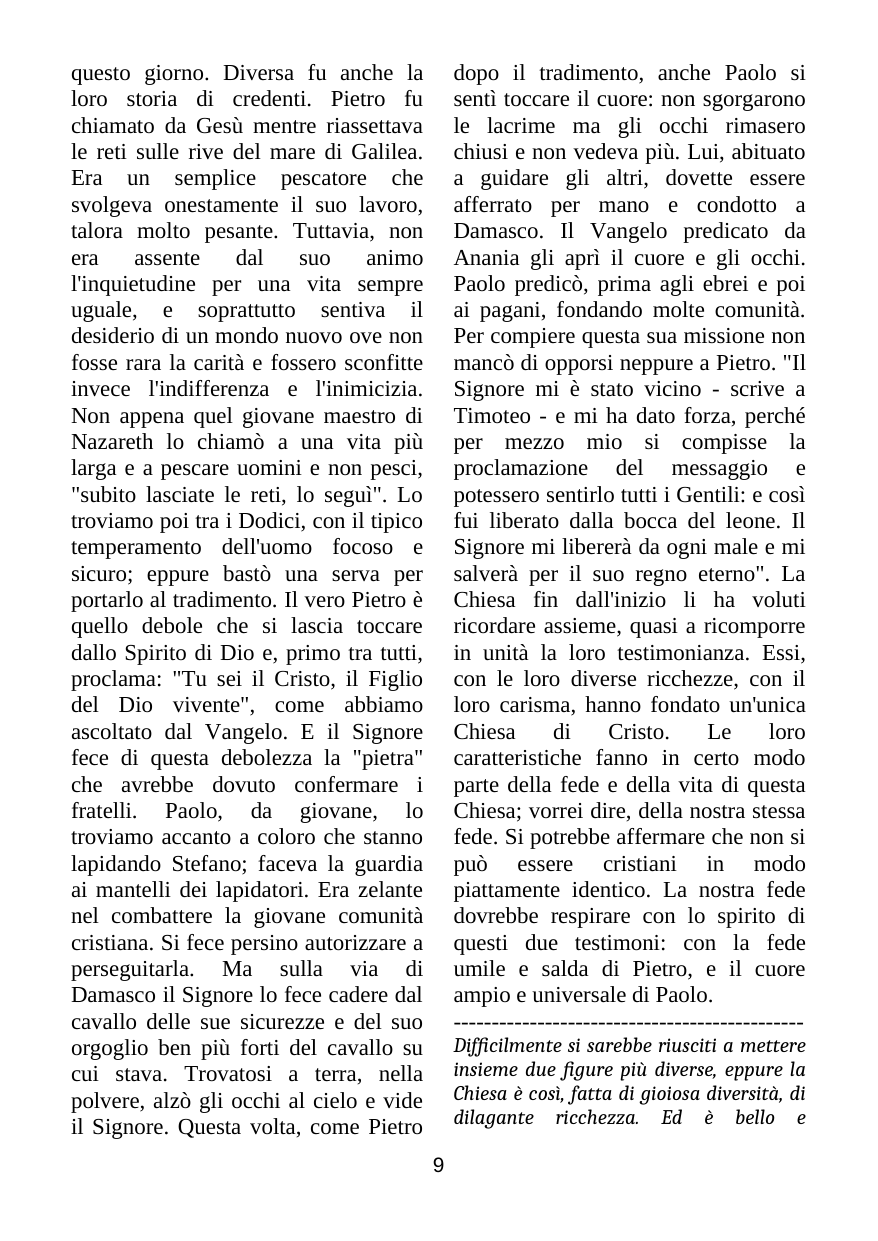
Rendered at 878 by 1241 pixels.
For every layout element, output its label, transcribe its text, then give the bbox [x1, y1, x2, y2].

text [71, 59, 424, 1139]
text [453, 1034, 806, 1130]
text ---------------------------------------------- [453, 1008, 806, 1034]
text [453, 59, 806, 1008]
